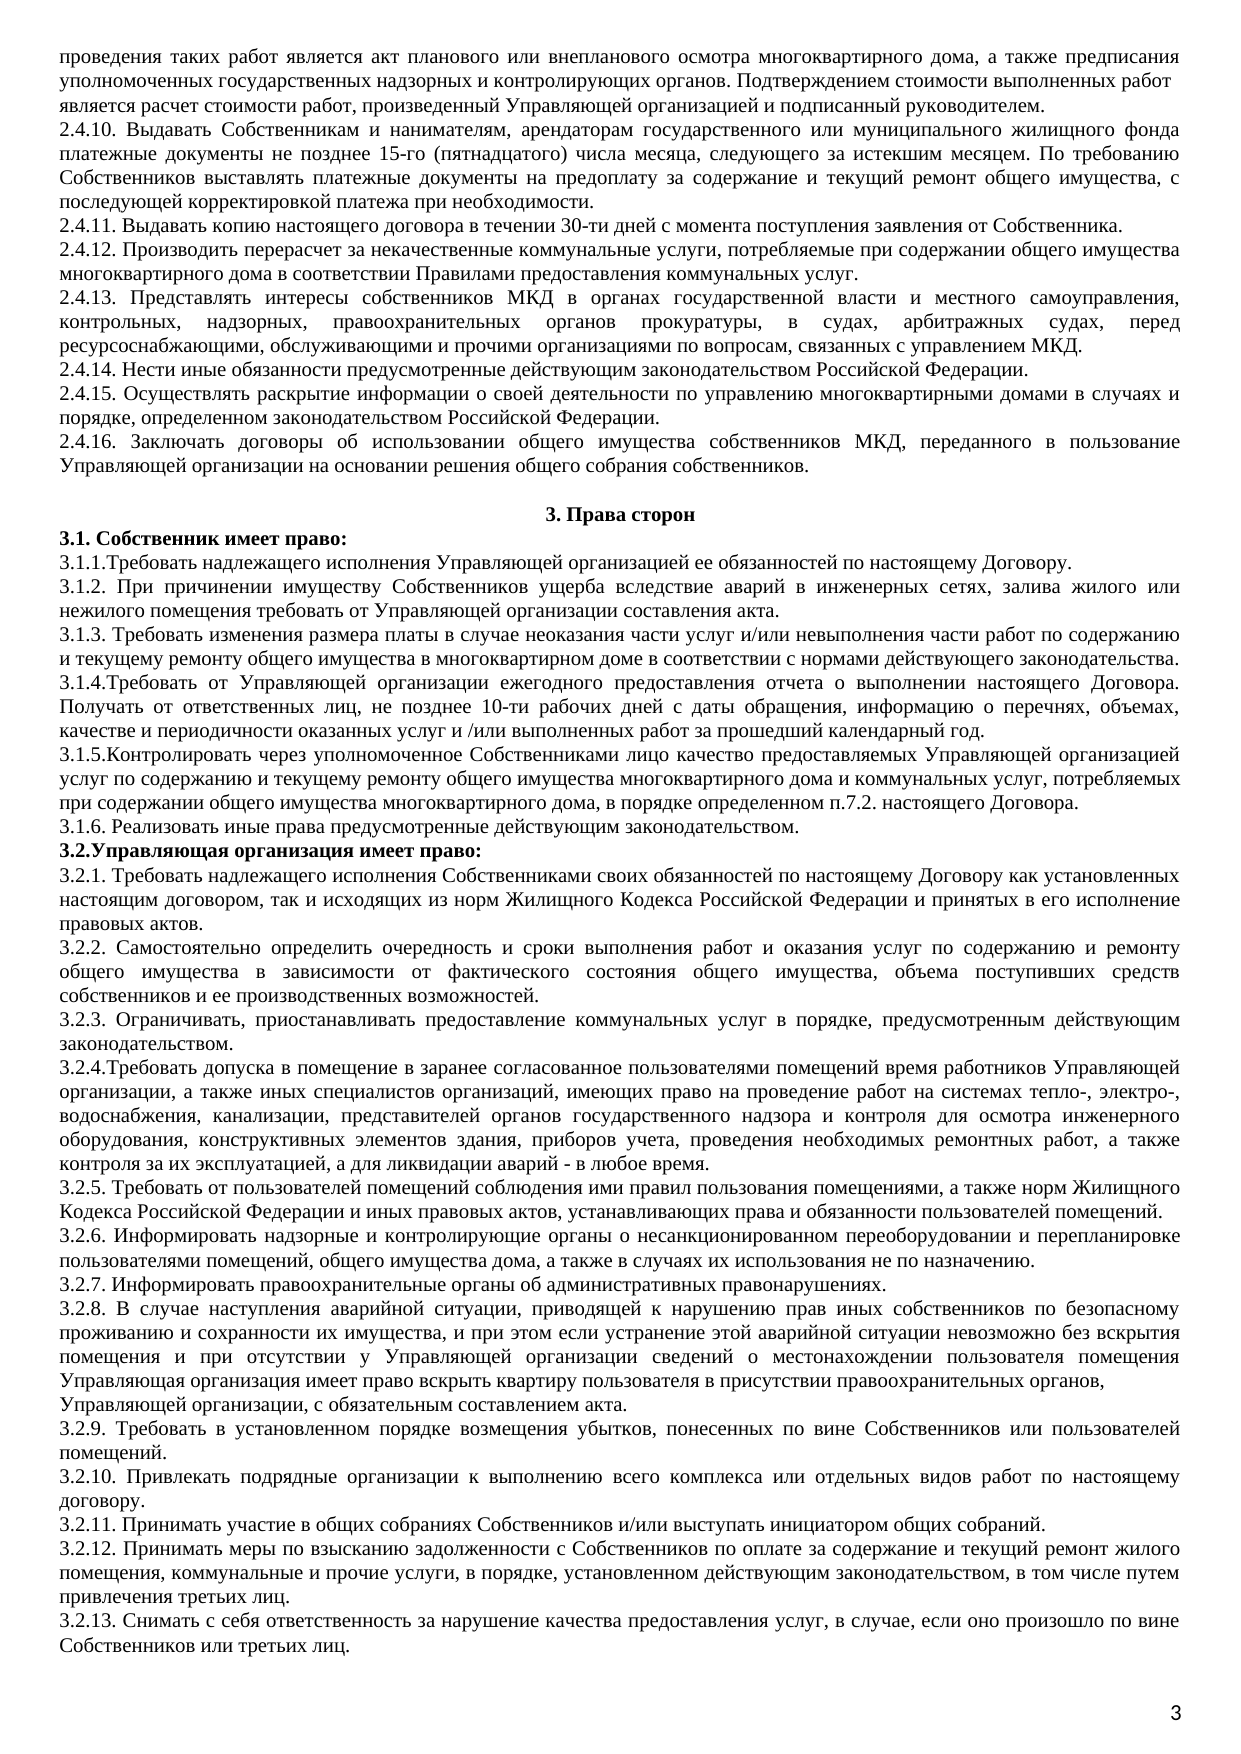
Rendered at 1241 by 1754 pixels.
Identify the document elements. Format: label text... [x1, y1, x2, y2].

text 3.2.12. Принимать меры по взысканию задолженности с Собственников по оплате за содержание и текущий ремонт жилого помещения, коммунальные и прочие услуги, в порядке, установленном действующим законодательством, в том числе путем привлечения третьих лиц. [59, 1536, 1181, 1608]
text Управляющей организации, с обязательным составлением акта. [59, 1392, 1181, 1416]
text 3.2.2. Самостоятельно определить очередность и сроки выполнения работ и оказания услуг по содержанию и ремонту общего имущества в зависимости от фактического состояния общего имущества, объема поступивших средств собственников и ее производственных возможностей. [59, 935, 1181, 1007]
text 3.2.6. Информировать надзорные и контролирующие органы о несанкционированном переоборудовании и перепланировке пользователями помещений, общего имущества дома, а также в случаях их использования не по назначению. [59, 1223, 1181, 1272]
text 3.2.1. Требовать надлежащего исполнения Собственниками своих обязанностей по настоящему Договору как установленных настоящим договором, так и исходящих из норм Жилищного Кодекса Российской Федерации и принятых в его исполнение правовых актов. [59, 862, 1181, 935]
text 3.1.2. При причинении имуществу Собственников ущерба вследствие аварий в инженерных сетях, залива жилого или нежилого помещения требовать от Управляющей организации составления акта. [59, 574, 1181, 622]
text 2.4.14. Нести иные обязанности предусмотренные действующим законодательством Российской Федерации. [59, 357, 1181, 381]
text 3.1.1.Требовать надлежащего исполнения Управляющей организацией ее обязанностей по настоящему Договору. [59, 550, 1181, 574]
text 3.2.11. Принимать участие в общих собраниях Собственников и/или выступать инициатором общих собраний. [59, 1512, 1181, 1536]
text 2.4.15. Осуществлять раскрытие информации о своей деятельности по управлению многоквартирными домами в случаях и порядке, определенном законодательством Российской Федерации. [59, 381, 1181, 429]
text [59, 44, 1181, 92]
text 3.1. Собственник имеет право: [59, 526, 1181, 550]
text 3.2.4.Требовать допуска в помещение в заранее согласованное пользователями помещений время работников Управляющей организации, а также иных специалистов организаций, имеющих право на проведение работ на системах тепло-, электро-, водоснабжения, канализации, представителей органов государственного надзора и контроля для осмотра инженерного оборудования, конструктивных элементов здания, приборов учета, проведения необходимых ремонтных работ, а также контроля за их эксплуатацией, а для ликвидации аварий - в любое время. [59, 1055, 1181, 1175]
text 2.4.10. Выдавать Собственникам и нанимателям, арендаторам государственного или муниципального жилищного фонда платежные документы не позднее 15-го (пятнадцатого) числа месяца, следующего за истекшим месяцем. По требованию Собственников выставлять платежные документы на предоплату за содержание и текущий ремонт общего имущества, с последующей корректировкой платежа при необходимости. [59, 117, 1181, 213]
text 3.2.10. Привлекать подрядные организации к выполнению всего комплекса или отдельных видов работ по настоящему договору. [59, 1464, 1181, 1512]
text 2.4.13. Представлять интересы собственников МКД в органах государственной власти и местного самоуправления, контрольных, надзорных, правоохранительных органов прокуратуры, в судах, арбитражных судах, перед ресурсоснабжающими, обслуживающими и прочими организациями по вопросам, связанных с управлением МКД. [59, 285, 1181, 357]
text 2.4.12. Производить перерасчет за некачественные коммунальные услуги, потребляемые при содержании общего имущества многоквартирного дома в соответствии Правилами предоставления коммунальных услуг. [59, 237, 1181, 285]
text является расчет стоимости работ, произведенный Управляющей организацией и подписанный руководителем. [59, 92, 1181, 117]
text 3.2.8. В случае наступления аварийной ситуации, приводящей к нарушению прав иных собственников по безопасному проживанию и сохранности их имущества, и при этом если устранение этой аварийной ситуации невозможно без вскрытия помещения и при отсутствии у Управляющей организации сведений о местонахождении пользователя помещения Управляющая организация имеет право вскрыть квартиру пользователя в присутствии правоохранительных органов, [59, 1296, 1181, 1392]
text 3.2.7. Информировать правоохранительные органы об административных правонарушениях. [59, 1272, 1181, 1296]
text 3. Права сторон [59, 502, 1181, 526]
text 3.2.9. Требовать в установленном порядке возмещения убытков, понесенных по вине Собственников или пользователей помещений. [59, 1416, 1181, 1464]
text 3.2.3. Ограничивать, приостанавливать предоставление коммунальных услуг в порядке, предусмотренным действующим законодательством. [59, 1007, 1181, 1055]
text 3.1.3. Требовать изменения размера платы в случае неоказания части услуг и/или невыполнения части работ по содержанию и текущему ремонту общего имущества в многоквартирном доме в соответствии с нормами действующего законодательства. [59, 622, 1181, 670]
text 2.4.11. Выдавать копию настоящего договора в течении 30-ти дней с момента поступления заявления от Собственника. [59, 213, 1181, 237]
text 3.1.6. Реализовать иные права предусмотренные действующим законодательством. [59, 814, 1181, 838]
text 3.2.Управляющая организация имеет право: [59, 838, 1181, 862]
text 2.4.16. Заключать договоры об использовании общего имущества собственников МКД, переданного в пользование Управляющей организации на основании решения общего собрания собственников. [59, 429, 1181, 477]
text 3.2.13. Снимать с себя ответственность за нарушение качества предоставления услуг, в случае, если оно произошло по вине Собственников или третьих лиц. [59, 1608, 1181, 1657]
text 3.1.5.Контролировать через уполномоченное Собственниками лицо качество предоставляемых Управляющей организацией услуг по содержанию и текущему ремонту общего имущества многоквартирного дома и коммунальных услуг, потребляемых при содержании общего имущества многоквартирного дома, в порядке определенном п.7.2. настоящего Договора. [59, 742, 1181, 814]
text 3.2.5. Требовать от пользователей помещений соблюдения ими правил пользования помещениями, а также норм Жилищного Кодекса Российской Федерации и иных правовых актов, устанавливающих права и обязанности пользователей помещений. [59, 1175, 1181, 1223]
text 3.1.4.Требовать от Управляющей организации ежегодного предоставления отчета о выполнении настоящего Договора. Получать от ответственных лиц, не позднее 10-ти рабочих дней с даты обращения, информацию о перечнях, объемах, качестве и периодичности оказанных услуг и /или выполненных работ за прошедший календарный год. [59, 670, 1181, 742]
